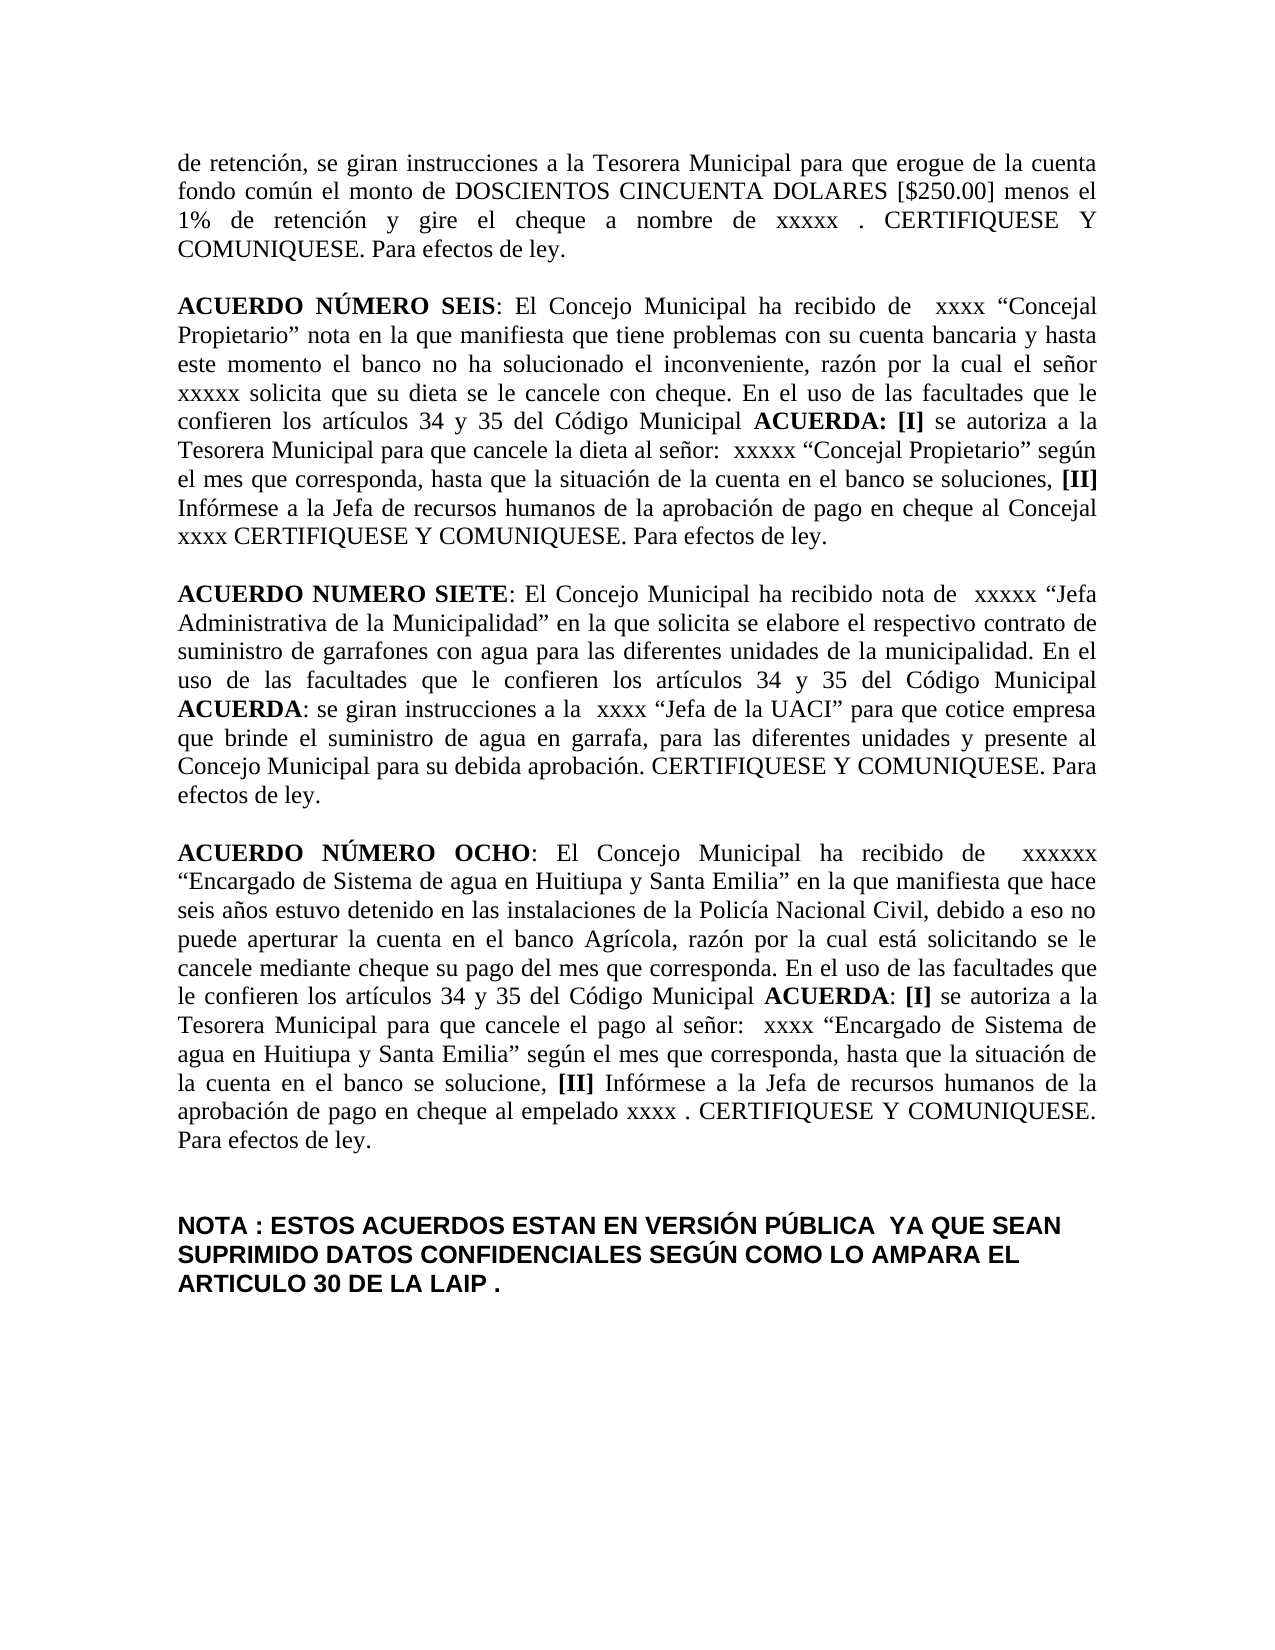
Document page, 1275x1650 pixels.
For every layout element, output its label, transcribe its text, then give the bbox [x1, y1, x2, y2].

text ACUERDO NUMERO SIETE: El Concejo Municipal ha recibido nota de xxxxx “Jefa Administrativa de la Municipalidad” en la que solicita se elabore el respectivo contrato de suministro de garrafones con agua para las diferentes unidades de la municipalidad. En el uso de las facultades que le confieren los artículos 34 y 35 del Código Municipal ACUERDA: se giran instrucciones a la xxxx “Jefa de la UACI” para que cotice empresa que brinde el suministro de agua en garrafa, para las diferentes unidades y presente al Concejo Municipal para su debida aprobación. CERTIFIQUESE Y COMUNIQUESE. Para efectos de ley. [177, 579, 1098, 809]
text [177, 148, 1098, 263]
text NOTA : ESTOS ACUERDOS ESTAN EN VERSIÓN PÚBLICA YA QUE SEAN SUPRIMIDO DATOS CONFIDENCIALES SEGÚN COMO LO AMPARA EL ARTICULO 30 DE LA LAIP . [177, 1211, 1098, 1298]
text ACUERDO NÚMERO SEIS: El Concejo Municipal ha recibido de xxxx “Concejal Propietario” nota en la que manifiesta que tiene problemas con su cuenta bancaria y hasta este momento el banco no ha solucionado el inconveniente, razón por la cual el señor xxxxx solicita que su dieta se le cancele con cheque. En el uso de las facultades que le confieren los artículos 34 y 35 del Código Municipal ACUERDA: [I] se autoriza a la Tesorera Municipal para que cancele la dieta al señor: xxxxx “Concejal Propietario” según el mes que corresponda, hasta que la situación de la cuenta en el banco se soluciones, [II] Infórmese a la Jefa de recursos humanos de la aprobación de pago en cheque al Concejal xxxx CERTIFIQUESE Y COMUNIQUESE. Para efectos de ley. [177, 291, 1098, 550]
text ACUERDO NÚMERO OCHO: El Concejo Municipal ha recibido de xxxxxx “Encargado de Sistema de agua en Huitiupa y Santa Emilia” en la que manifiesta que hace seis años estuvo detenido en las instalaciones de la Policía Nacional Civil, debido a eso no puede aperturar la cuenta en el banco Agrícola, razón por la cual está solicitando se le cancele mediante cheque su pago del mes que corresponda. En el uso de las facultades que le confieren los artículos 34 y 35 del Código Municipal ACUERDA: [I] se autoriza a la Tesorera Municipal para que cancele el pago al señor: xxxx “Encargado de Sistema de agua en Huitiupa y Santa Emilia” según el mes que corresponda, hasta que la situación de la cuenta en el banco se solucione, [II] Infórmese a la Jefa de recursos humanos de la aprobación de pago en cheque al empelado xxxx . CERTIFIQUESE Y COMUNIQUESE. Para efectos de ley. [177, 838, 1098, 1154]
